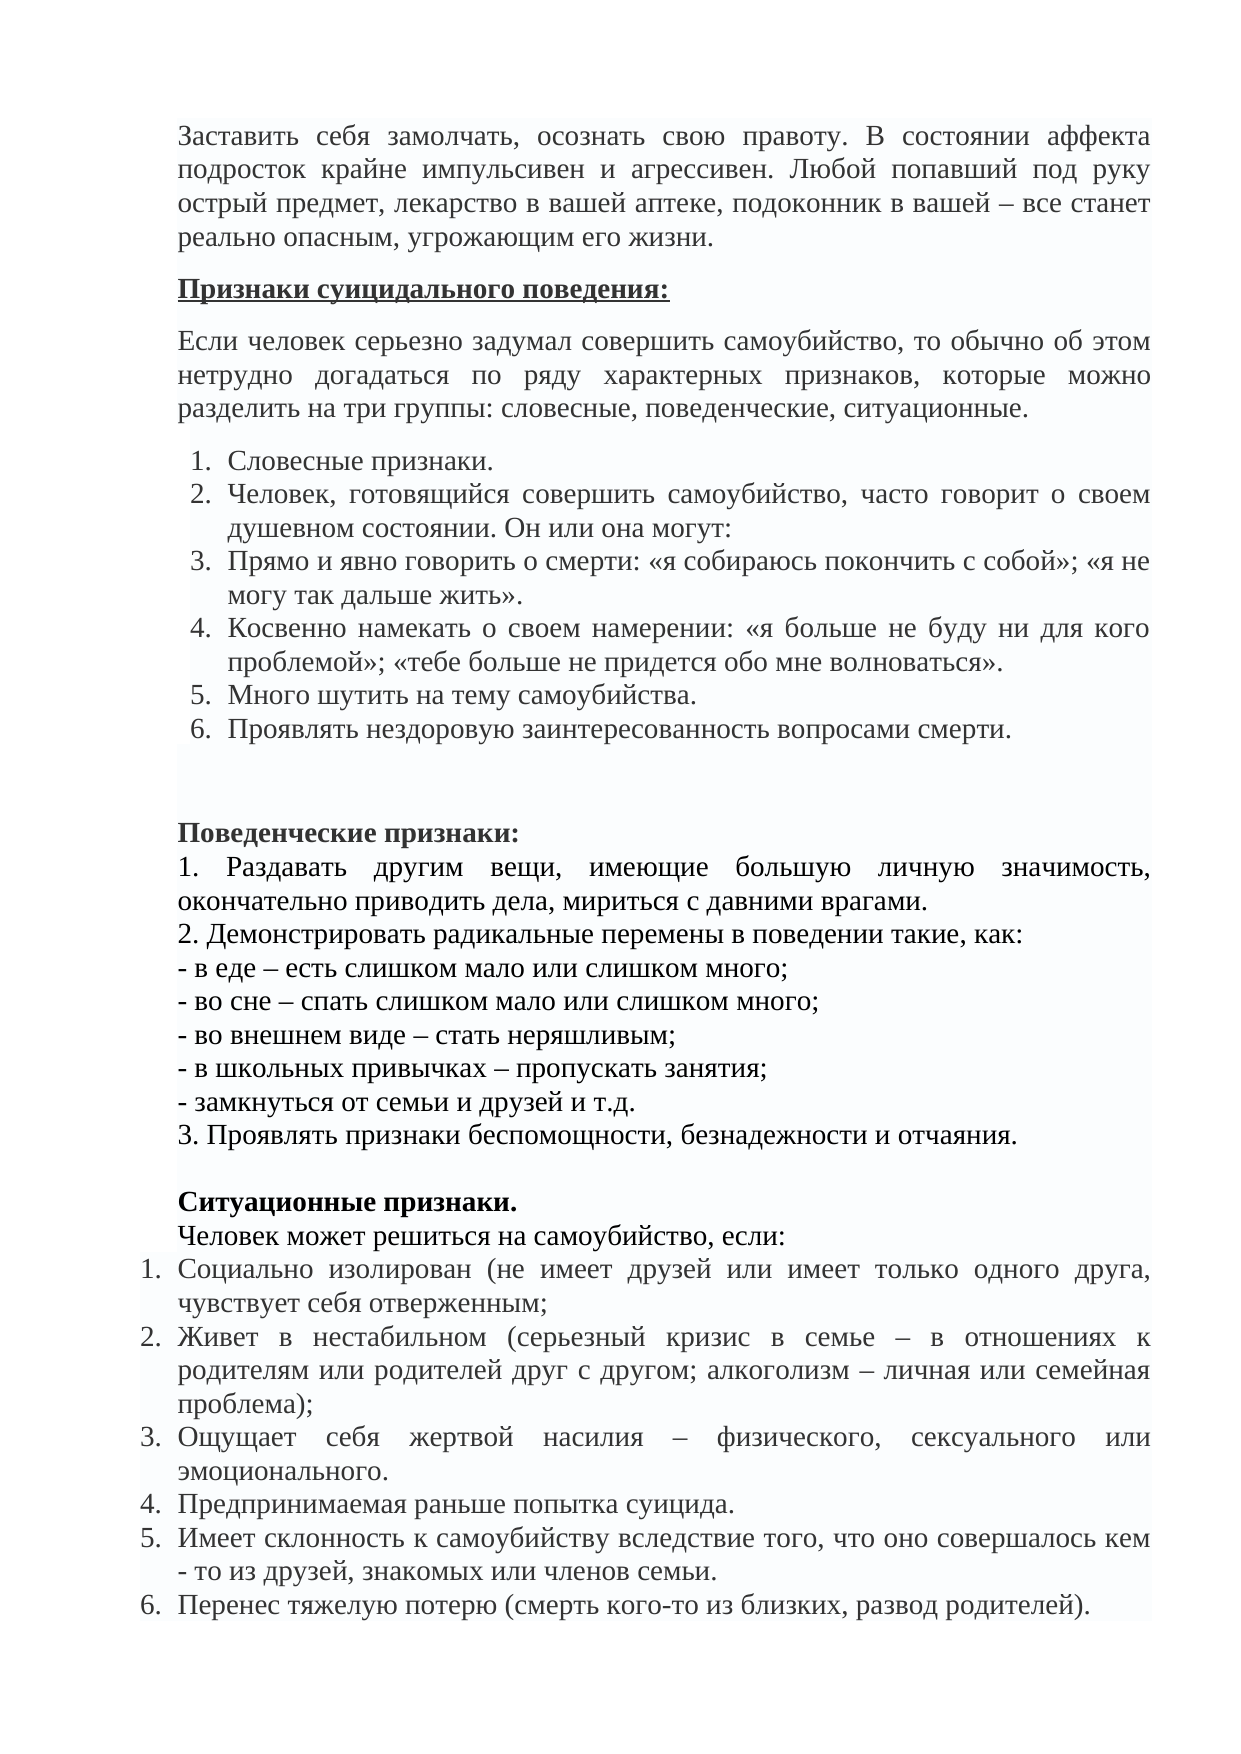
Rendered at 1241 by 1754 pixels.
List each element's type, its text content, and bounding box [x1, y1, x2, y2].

list Ощущает себя жертвой насилия – физического, сексуального или эмоционального. [140, 1419, 1152, 1486]
text Признаки суицидального поведения: [177, 271, 1152, 304]
text - во сне – спать слишком мало или слишком много; [177, 983, 1152, 1017]
text Если человек серьезно задумал совершить самоубийство, то обычно об этом нетрудно догадаться по ряду характерных признаков, которые можно разделить на три группы: словесные, поведенческие, ситуационные. [177, 323, 1152, 424]
list Перенес тяжелую потерю (смерть кого-то из близких, развод родителей). [140, 1587, 1152, 1621]
text 3. Проявлять признаки беспомощности, безнадежности и отчаяния. [177, 1117, 1152, 1151]
text - замкнуться от семьи и друзей и т.д. [177, 1084, 1152, 1117]
text Ситуационные признаки. [177, 1184, 1152, 1218]
text Человек может решиться на самоубийство, если: [177, 1218, 1152, 1252]
list Косвенно намекать о своем намерении: «я больше не буду ни для кого проблемой»; «тебе больше не придется обо мне волноваться». [190, 610, 1152, 677]
text 1. Раздавать другим вещи, имеющие большую личную значимость, окончательно приводить дела, мириться с давними врагами. [177, 849, 1152, 916]
list Живет в нестабильном (серьезный кризис в семье – в отношениях к родителям или родителей друг с другом; алкоголизм – личная или семейная проблема); [140, 1319, 1152, 1419]
list Имеет склонность к самоубийству вследствие того, что оно совершалось кем - то из друзей, знакомых или членов семьи. [140, 1520, 1152, 1587]
list Словесные признаки. [190, 443, 1152, 476]
list Проявлять нездоровую заинтересованность вопросами смерти. [190, 711, 1152, 744]
list Много шутить на тему самоубийства. [190, 677, 1152, 711]
text - в школьных привычках – пропускать занятия; [177, 1050, 1152, 1084]
list Прямо и явно говорить о смерти: «я собираюсь покончить с собой»; «я не могу так дальше жить». [190, 543, 1152, 610]
text 2. Демонстрировать радикальные перемены в поведении такие, как: [177, 916, 1152, 950]
text - в еде – есть слишком мало или слишком много; [177, 950, 1152, 983]
list Предпринимаемая раньше попытка суицида. [140, 1486, 1152, 1520]
text - во внешнем виде – стать неряшливым; [177, 1017, 1152, 1050]
list Человек, готовящийся совершить самоубийство, часто говорит о своем душевном состоянии. Он или она могут: [190, 476, 1152, 543]
list Социально изолирован (не имеет друзей или имеет только одного друга, чувствует себя отверженным; [140, 1252, 1152, 1319]
text Поведенческие признаки: [177, 816, 1152, 849]
text Заставить себя замолчать, осознать свою правоту. В состоянии аффекта подросток крайне импульсивен и агрессивен. Любой попавший под руку острый предмет, лекарство в вашей аптеке, подоконник в вашей – все станет реально опасным, угрожающим его жизни. [177, 118, 1152, 252]
